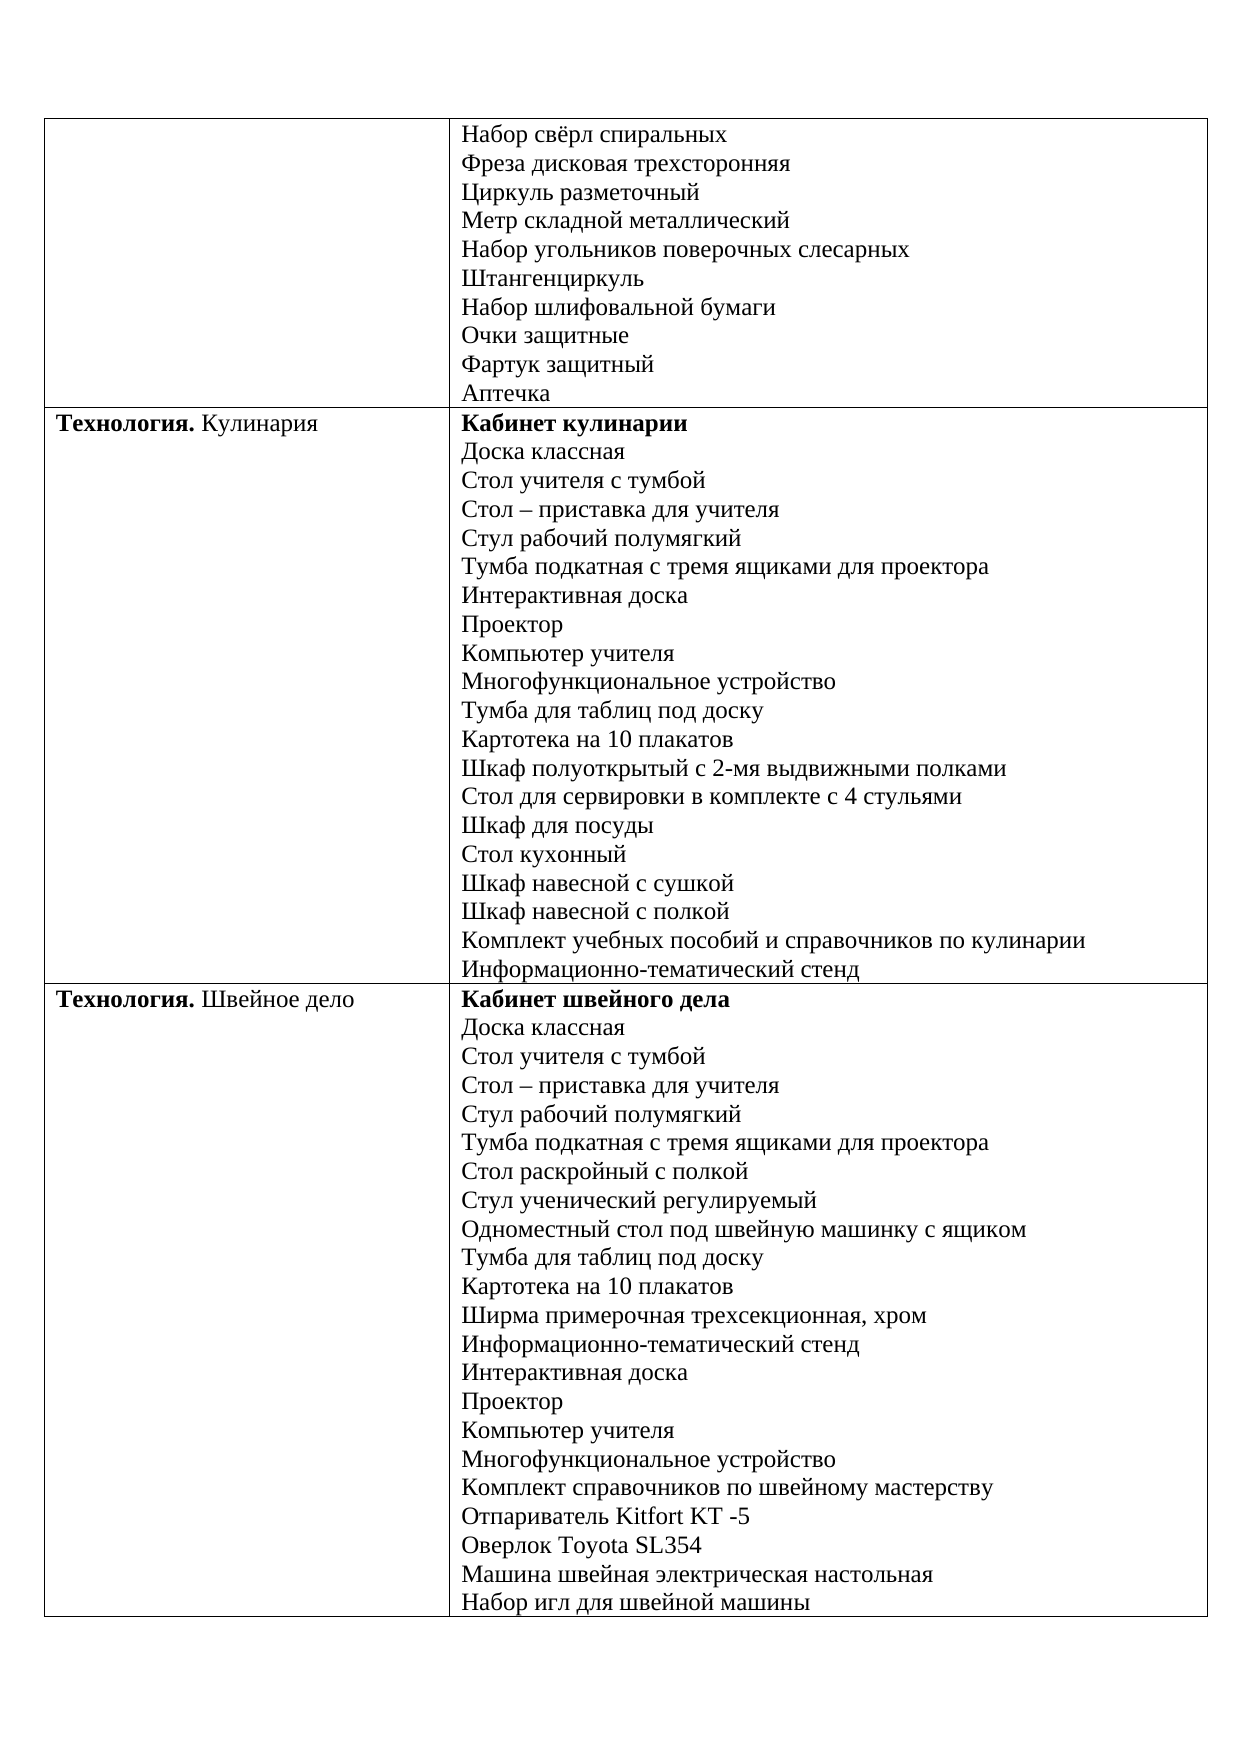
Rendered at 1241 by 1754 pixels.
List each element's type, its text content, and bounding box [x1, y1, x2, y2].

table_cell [450, 119, 1207, 407]
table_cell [45, 119, 449, 407]
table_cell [45, 984, 449, 1616]
table_cell Технология. Кулинария [45, 408, 449, 983]
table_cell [450, 984, 1207, 1616]
table_cell Кабинет кулинарии Доска классная Стол учителя с тумбой Стол – приставка для учителя Стул рабочий полумягкий Тумба подкатная с тремя ящиками для проектора Интерактивная доска Проектор Компьютер учителя Многофункциональное устройство Тумба для таблиц под доску Картотека на 10 плакатов Шкаф полуоткрытый с 2-мя выдвижными полками Стол для сервировки в комплекте с 4 стульями Шкаф для посуды Стол кухонный Шкаф навесной с сушкой Шкаф навесной с полкой Комплект учебных пособий и справочников по кулинарии Информационно-тематический стенд [450, 408, 1207, 983]
